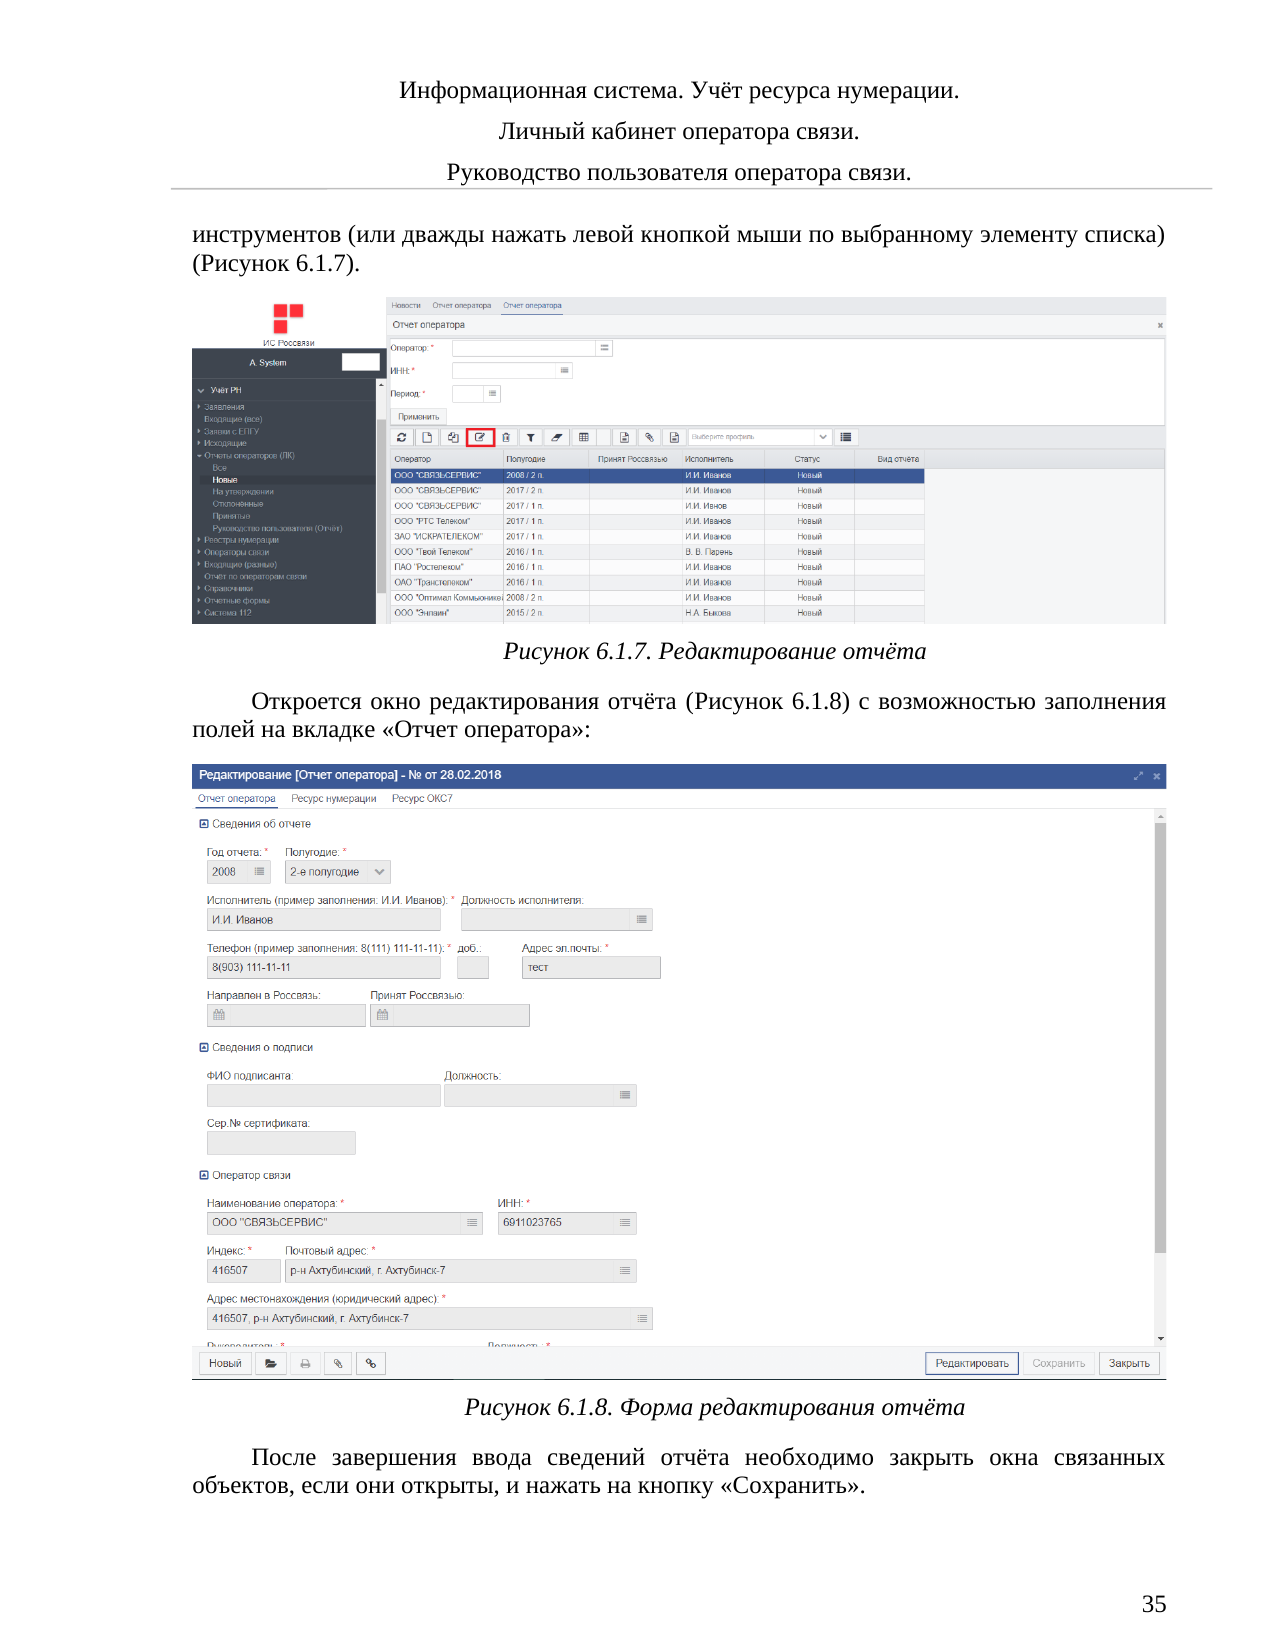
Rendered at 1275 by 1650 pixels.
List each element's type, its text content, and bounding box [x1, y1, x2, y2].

picture [192, 297, 1167, 624]
picture [192, 764, 1167, 1380]
text После завершения ввода сведений отчёта необходимо закрыть окна связанных объектов, если они открыты, и нажать на кнопку «Сохранить». [192, 1442, 1167, 1499]
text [192, 219, 1167, 277]
